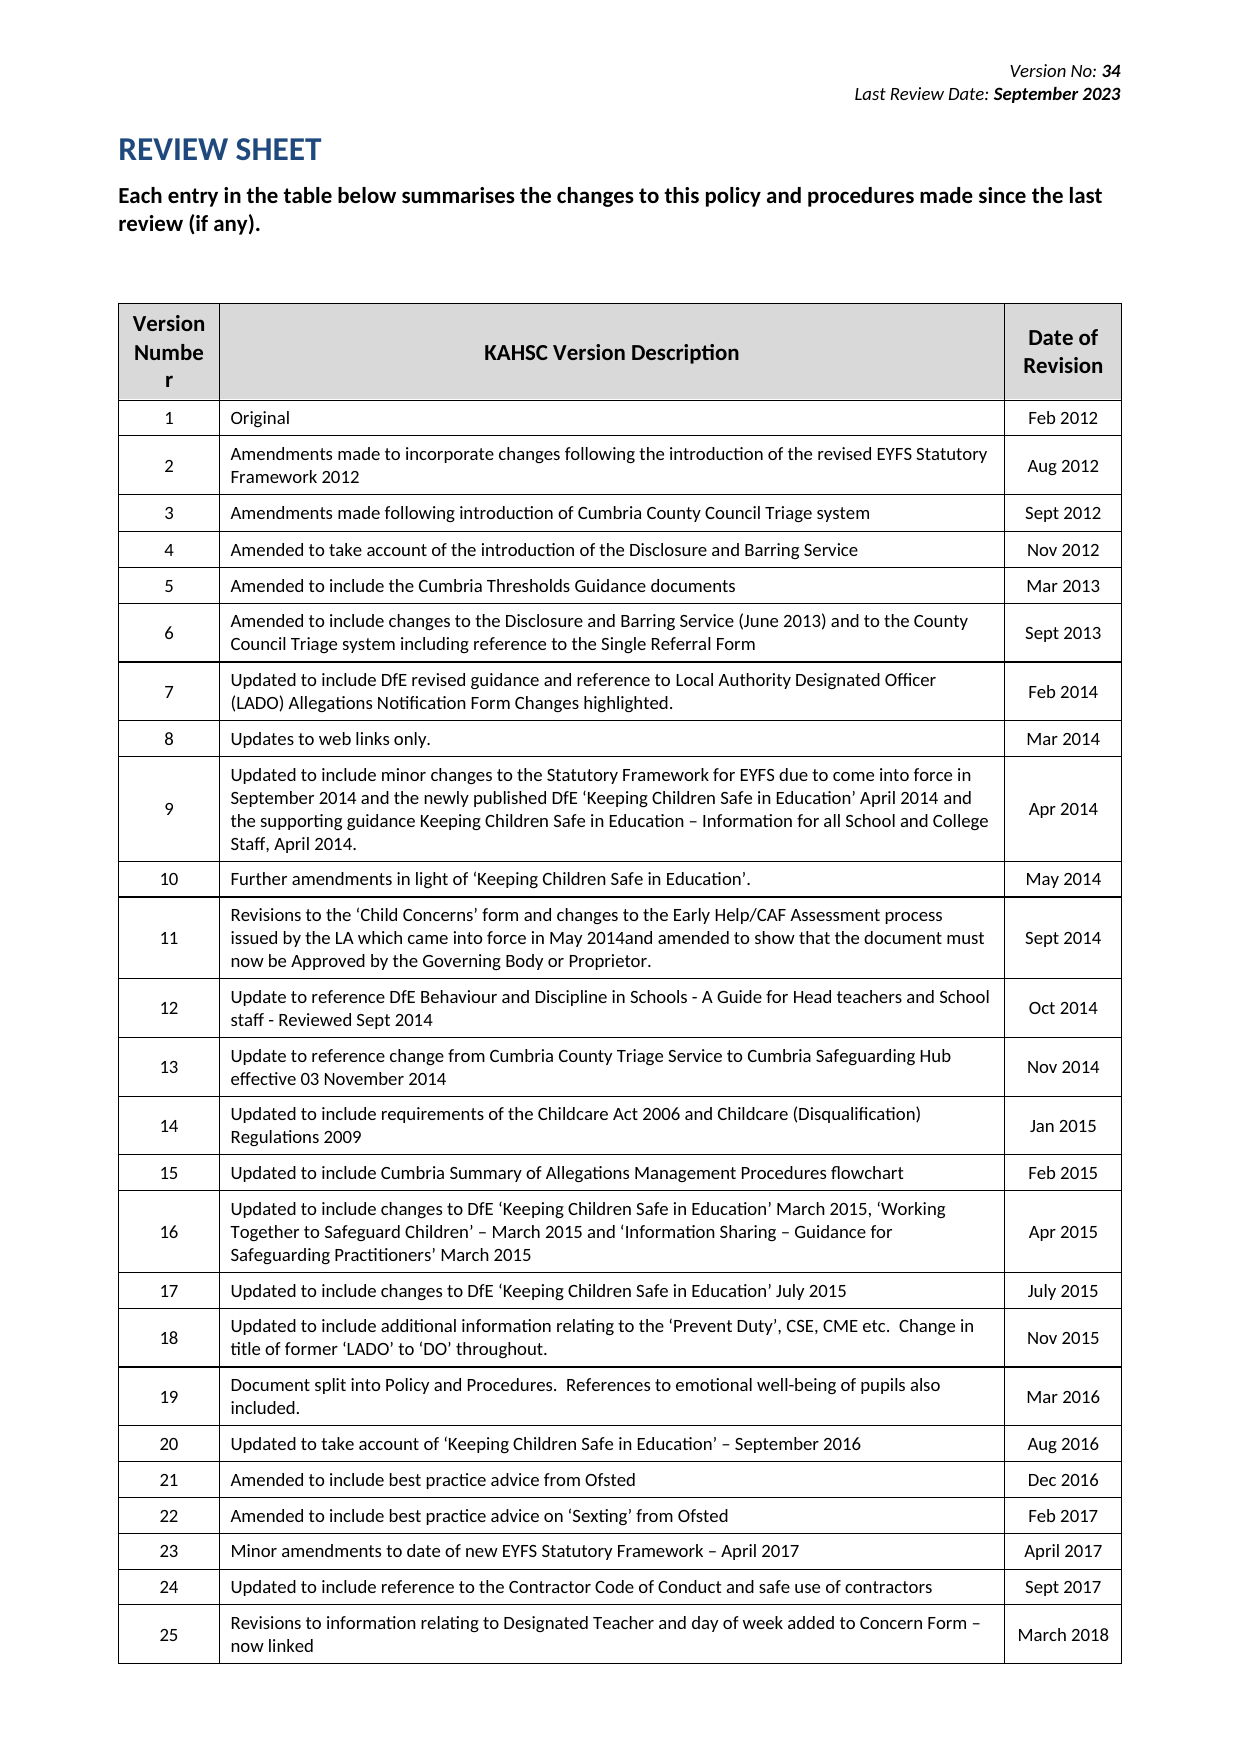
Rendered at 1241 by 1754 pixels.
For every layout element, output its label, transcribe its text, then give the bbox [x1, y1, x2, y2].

table_cell 6 [119, 604, 219, 661]
table_cell Document split into Policy and Procedures. References to emotional well-being of pupils also included. [220, 1368, 1004, 1425]
table_cell Minor amendments to date of new EYFS Statutory Framework – April 2017 [220, 1534, 1004, 1568]
table_cell Dec 2016 [1005, 1462, 1121, 1497]
table_cell 23 [119, 1534, 219, 1568]
table_cell 21 [119, 1462, 219, 1497]
table_cell April 2017 [1005, 1534, 1121, 1568]
text REVIEW SHEET [118, 128, 1122, 168]
table_cell 15 [119, 1155, 219, 1190]
table_cell Amended to include the Cumbria Thresholds Guidance documents [220, 568, 1004, 603]
table_cell Updated to include changes to DfE ‘Keeping Children Safe in Education’ March 2015, ‘Working Together to Safeguard Children’ – March 2015 and ‘Information Sharing – Guidance for Safeguarding Practitioners’ March 2015 [220, 1191, 1004, 1272]
table_cell Updated to include requirements of the Childcare Act 2006 and Childcare (Disqualification) Regulations 2009 [220, 1097, 1004, 1154]
table_cell May 2014 [1005, 862, 1121, 896]
table_cell 24 [119, 1570, 219, 1604]
table_cell Revisions to information relating to Designated Teacher and day of week added to Concern Form – now linked [220, 1605, 1004, 1663]
table_cell Mar 2014 [1005, 721, 1121, 756]
table_cell Updates to web links only. [220, 721, 1004, 756]
table_cell 10 [119, 862, 219, 896]
table_cell Updated to include Cumbria Summary of Allegations Management Procedures flowchart [220, 1155, 1004, 1190]
table_cell Nov 2014 [1005, 1038, 1121, 1096]
table_cell Amendments made following introduction of Cumbria County Council Triage system [220, 495, 1004, 531]
table_cell 25 [119, 1605, 219, 1663]
table_cell Sept 2014 [1005, 898, 1121, 978]
table_header KAHSC Version Description [220, 304, 1004, 399]
table_cell Updated to include DfE revised guidance and reference to Local Authority Designated Officer (LADO) Allegations Notification Form Changes highlighted. [220, 663, 1004, 720]
table_cell Updated to take account of ‘Keeping Children Safe in Education’ – September 2016 [220, 1426, 1004, 1461]
table_cell Feb 2015 [1005, 1155, 1121, 1190]
table_cell 1 [119, 401, 219, 435]
table_cell 5 [119, 568, 219, 603]
table_cell Sept 2017 [1005, 1570, 1121, 1604]
table_cell Mar 2013 [1005, 568, 1121, 603]
table_cell Amendments made to incorporate changes following the introduction of the revised EYFS Statutory Framework 2012 [220, 436, 1004, 494]
table_cell Nov 2015 [1005, 1309, 1121, 1366]
table_cell Aug 2016 [1005, 1426, 1121, 1461]
table_cell July 2015 [1005, 1273, 1121, 1308]
table_cell 19 [119, 1368, 219, 1425]
table_cell Amended to include best practice advice on ‘Sexting’ from Ofsted [220, 1498, 1004, 1533]
table_cell Apr 2015 [1005, 1191, 1121, 1272]
table_cell 16 [119, 1191, 219, 1272]
table_cell Oct 2014 [1005, 979, 1121, 1037]
table_cell 22 [119, 1498, 219, 1533]
table_cell Updated to include reference to the Contractor Code of Conduct and safe use of contractors [220, 1570, 1004, 1604]
table_cell 18 [119, 1309, 219, 1366]
table_cell Apr 2014 [1005, 757, 1121, 861]
table_header Date of Revision [1005, 304, 1121, 399]
table_cell Updated to include minor changes to the Statutory Framework for EYFS due to come into force in September 2014 and the newly published DfE ‘Keeping Children Safe in Education’ April 2014 and the supporting guidance Keeping Children Safe in Education – Information for all School and College Staff, April 2014. [220, 757, 1004, 861]
table_cell Original [220, 401, 1004, 435]
table_cell 4 [119, 532, 219, 567]
text Each entry in the table below summarises the changes to this policy and procedures made since the last review (if any). [118, 181, 1122, 237]
table_header Version Number [119, 304, 219, 399]
table_cell Update to reference change from Cumbria County Triage Service to Cumbria Safeguarding Hub effective 03 November 2014 [220, 1038, 1004, 1096]
table_cell 17 [119, 1273, 219, 1308]
table_cell Revisions to the ‘Child Concerns’ form and changes to the Early Help/CAF Assessment process issued by the LA which came into force in May 2014and amended to show that the document must now be Approved by the Governing Body or Proprietor. [220, 898, 1004, 978]
table_cell 9 [119, 757, 219, 861]
table_cell 11 [119, 898, 219, 978]
table_cell Mar 2016 [1005, 1368, 1121, 1425]
table_cell Feb 2017 [1005, 1498, 1121, 1533]
table_cell 20 [119, 1426, 219, 1461]
table_cell 13 [119, 1038, 219, 1096]
table_cell Sept 2013 [1005, 604, 1121, 661]
table_cell 2 [119, 436, 219, 494]
table_cell Updated to include additional information relating to the ‘Prevent Duty’, CSE, CME etc. Change in title of former ‘LADO’ to ‘DO’ throughout. [220, 1309, 1004, 1366]
table_cell Sept 2012 [1005, 495, 1121, 531]
table_cell Further amendments in light of ‘Keeping Children Safe in Education’. [220, 862, 1004, 896]
table_cell Feb 2014 [1005, 663, 1121, 720]
table_cell Nov 2012 [1005, 532, 1121, 567]
table_cell Amended to include best practice advice from Ofsted [220, 1462, 1004, 1497]
table_cell Amended to take account of the introduction of the Disclosure and Barring Service [220, 532, 1004, 567]
table_cell March 2018 [1005, 1605, 1121, 1663]
table_cell Amended to include changes to the Disclosure and Barring Service (June 2013) and to the County Council Triage system including reference to the Single Referral Form [220, 604, 1004, 661]
table_cell Jan 2015 [1005, 1097, 1121, 1154]
table_cell Aug 2012 [1005, 436, 1121, 494]
table_cell Update to reference DfE Behaviour and Discipline in Schools - A Guide for Head teachers and School staff - Reviewed Sept 2014 [220, 979, 1004, 1037]
table_cell 12 [119, 979, 219, 1037]
table_cell 7 [119, 663, 219, 720]
table_cell 3 [119, 495, 219, 531]
table_cell Updated to include changes to DfE ‘Keeping Children Safe in Education’ July 2015 [220, 1273, 1004, 1308]
table_cell Feb 2012 [1005, 401, 1121, 435]
table_cell 14 [119, 1097, 219, 1154]
table_cell 8 [119, 721, 219, 756]
